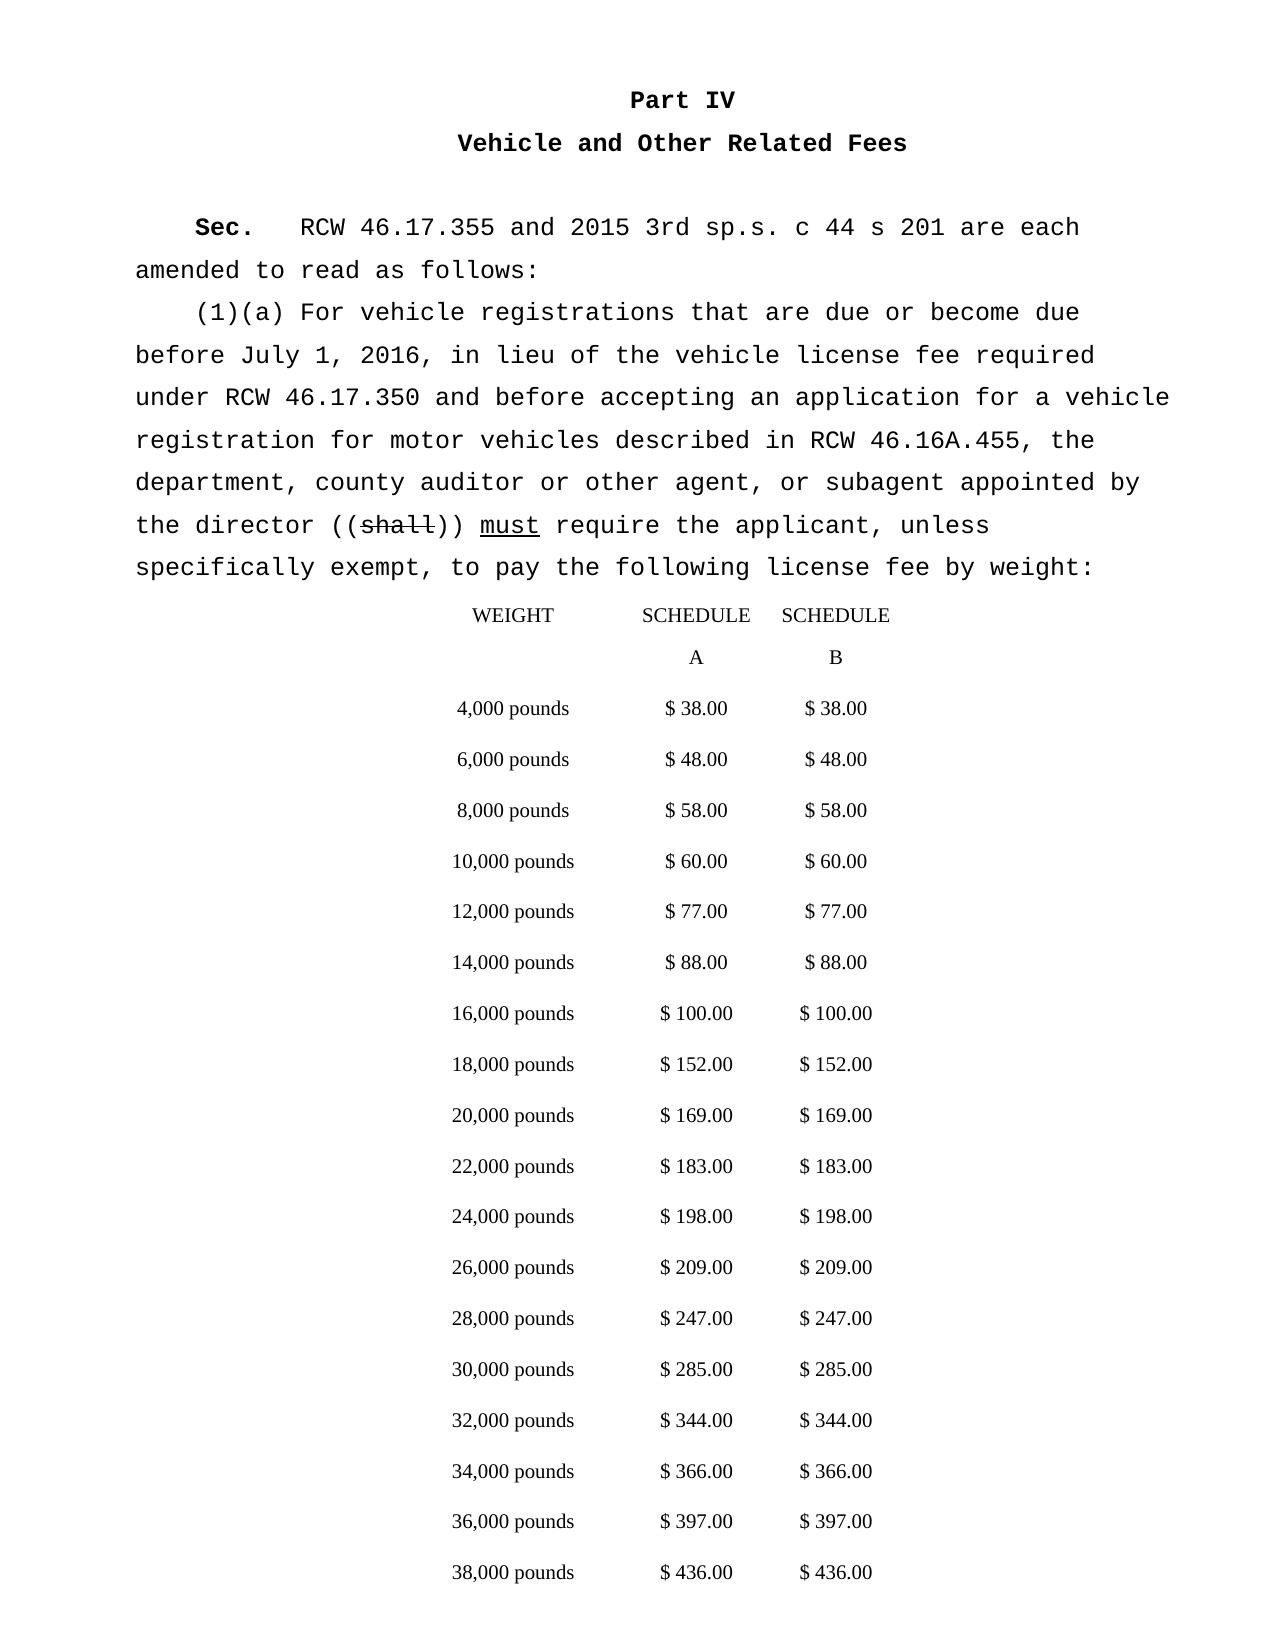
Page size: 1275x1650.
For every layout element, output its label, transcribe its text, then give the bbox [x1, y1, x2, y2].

table_cell 8,000 pounds [399, 779, 626, 830]
table_cell $ 366.00 [626, 1440, 766, 1491]
table_cell $ 48.00 [626, 728, 766, 779]
table_cell $ 100.00 [626, 983, 766, 1033]
text Part IV [135, 75, 1170, 117]
table_cell $ 198.00 [766, 1186, 906, 1237]
table_cell $ 100.00 [766, 983, 906, 1033]
table_cell 22,000 pounds [399, 1135, 626, 1186]
table_cell 4,000 pounds [399, 678, 626, 728]
table_cell $ 169.00 [766, 1084, 906, 1135]
table_cell 38,000 pounds [399, 1542, 626, 1592]
table_cell $ 344.00 [626, 1389, 766, 1440]
table_cell $ 183.00 [766, 1135, 906, 1186]
table_cell 6,000 pounds [399, 728, 626, 779]
table_cell $ 247.00 [626, 1288, 766, 1338]
table_cell $ 397.00 [626, 1491, 766, 1542]
table_header WEIGHT [399, 584, 626, 677]
table_cell $ 88.00 [626, 932, 766, 982]
table_cell $ 436.00 [766, 1542, 906, 1592]
text Vehicle and Other Related Fees [135, 117, 1170, 160]
table_cell 12,000 pounds [399, 881, 626, 932]
text Sec. RCW 46.17.355 and 2015 3rd sp.s. c 44 s 201 are each amended to read as follows: [135, 202, 1170, 287]
table_cell $ 60.00 [766, 830, 906, 881]
table_cell $ 169.00 [626, 1084, 766, 1135]
table_cell 14,000 pounds [399, 932, 626, 982]
table_header SCHEDULE B [766, 584, 906, 677]
table_cell 28,000 pounds [399, 1288, 626, 1338]
table_cell $ 48.00 [766, 728, 906, 779]
table_cell $ 344.00 [766, 1389, 906, 1440]
table_cell 18,000 pounds [399, 1033, 626, 1084]
table_cell 36,000 pounds [399, 1491, 626, 1542]
table_cell $ 183.00 [626, 1135, 766, 1186]
table_cell $ 58.00 [766, 779, 906, 830]
table_cell 10,000 pounds [399, 830, 626, 881]
table_cell $ 397.00 [766, 1491, 906, 1542]
table_cell $ 209.00 [766, 1237, 906, 1287]
table_cell $ 285.00 [626, 1338, 766, 1389]
table_cell 24,000 pounds [399, 1186, 626, 1237]
table_cell $ 209.00 [626, 1237, 766, 1287]
table_cell $ 247.00 [766, 1288, 906, 1338]
table_cell 16,000 pounds [399, 983, 626, 1033]
table_cell $ 366.00 [766, 1440, 906, 1491]
table_cell 20,000 pounds [399, 1084, 626, 1135]
table_cell 30,000 pounds [399, 1338, 626, 1389]
table_cell $ 60.00 [626, 830, 766, 881]
table_cell $ 38.00 [626, 678, 766, 728]
text (1)(a) For vehicle registrations that are due or become due before July 1, 2016, in lieu of the vehicle license fee required under RCW 46.17.350 and before accepting an application for a vehicle registration for motor vehicles described in RCW 46.16A.455, the department, county auditor or other agent, or subagent appointed by the director ((shall)) must require the applicant, unless specifically exempt, to pay the following license fee by weight: [135, 287, 1170, 584]
table_cell $ 38.00 [766, 678, 906, 728]
table_cell 26,000 pounds [399, 1237, 626, 1287]
table_cell $ 77.00 [626, 881, 766, 932]
table_cell $ 58.00 [626, 779, 766, 830]
table_cell $ 88.00 [766, 932, 906, 982]
table_cell $ 198.00 [626, 1186, 766, 1237]
table_cell 32,000 pounds [399, 1389, 626, 1440]
table_cell $ 152.00 [766, 1033, 906, 1084]
table_cell $ 436.00 [626, 1542, 766, 1592]
table_cell 34,000 pounds [399, 1440, 626, 1491]
table_cell $ 152.00 [626, 1033, 766, 1084]
table_header SCHEDULE A [626, 584, 766, 677]
table_cell $ 77.00 [766, 881, 906, 932]
table_cell $ 285.00 [766, 1338, 906, 1389]
